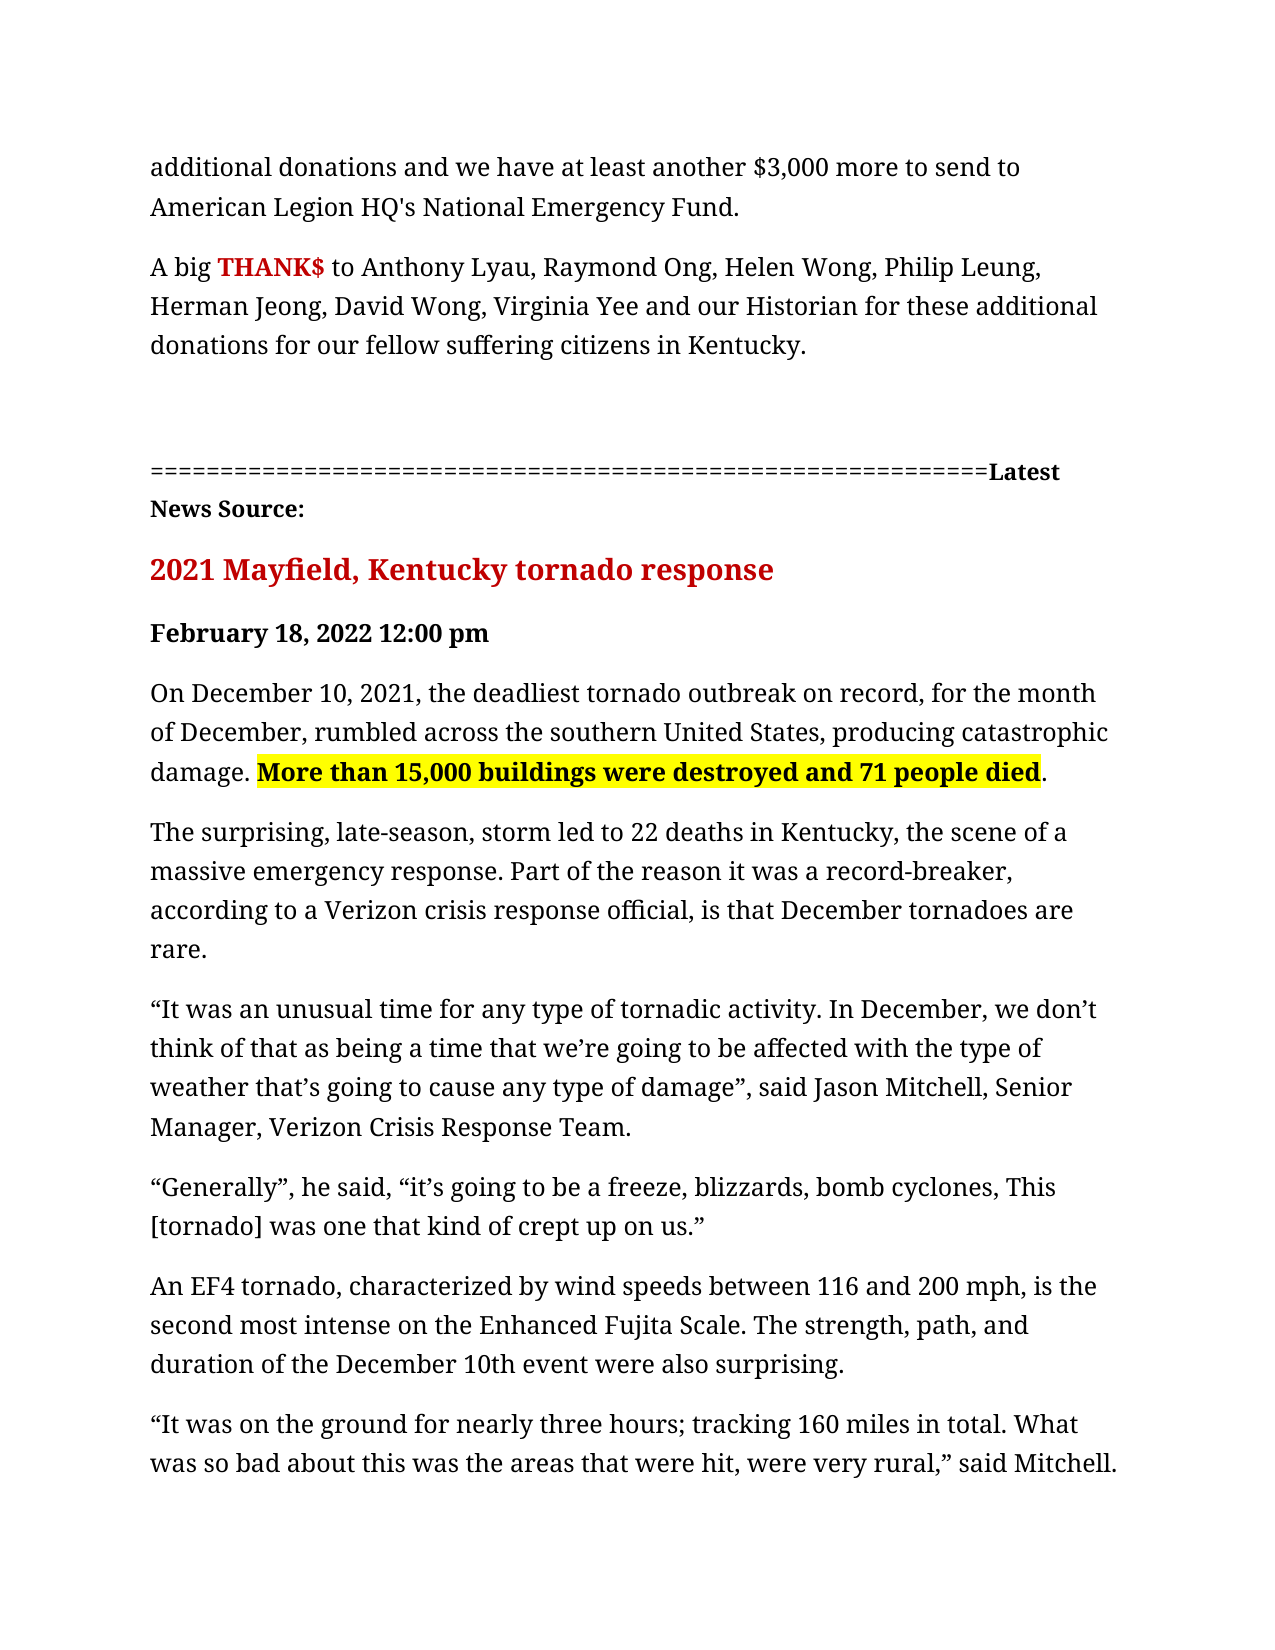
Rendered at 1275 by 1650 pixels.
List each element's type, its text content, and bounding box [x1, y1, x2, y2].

text ============================================================Latest News Source: [150, 454, 1125, 524]
text “It was on the ground for nearly three hours; tracking 160 miles in total. What was so bad about this was the areas that were hit, were very rural,” said Mitchell. [150, 1407, 1125, 1480]
text February 18, 2022 12:00 pm [150, 616, 1125, 650]
text “It was an unusual time for any type of tornadic activity. In December, we don’t think of that as being a time that we’re going to be affected with the type of weather that’s going to cause any type of damage”, said Jason Mitchell, Senior Manager, Verizon Crisis Response Team. [150, 992, 1125, 1143]
text 2021 Mayfield, Kentucky tornado response [150, 549, 1125, 589]
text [150, 150, 1125, 223]
text An EF4 tornado, characterized by wind speeds between 116 and 200 mph, is the second most intense on the Enhanced Fujita Scale. The strength, path, and duration of the December 10th event were also surprising. [150, 1268, 1125, 1381]
text A big THANK$ to Anthony Lyau, Raymond Ong, Helen Wong, Philip Leung, Herman Jeong, David Wong, Virginia Yee and our Historian for these additional donations for our fellow suffering citizens in Kentucky. [150, 249, 1125, 362]
text On December 10, 2021, the deadliest tornado outbreak on record, for the month of December, rumbled across the southern United States, producing catastrophic damage. More than 15,000 buildings were destroyed and 71 people died. [150, 676, 1125, 788]
text The surprising, late-season, storm led to 22 deaths in Kentucky, the scene of a massive emergency response. Part of the reason it was a record-breaker, according to a Verizon crisis response official, is that December tornadoes are rare. [150, 814, 1125, 966]
text “Generally”, he said, “it’s going to be a freeze, blizzards, bomb cyclones, This [tornado] was one that kind of crept up on us.” [150, 1169, 1125, 1242]
